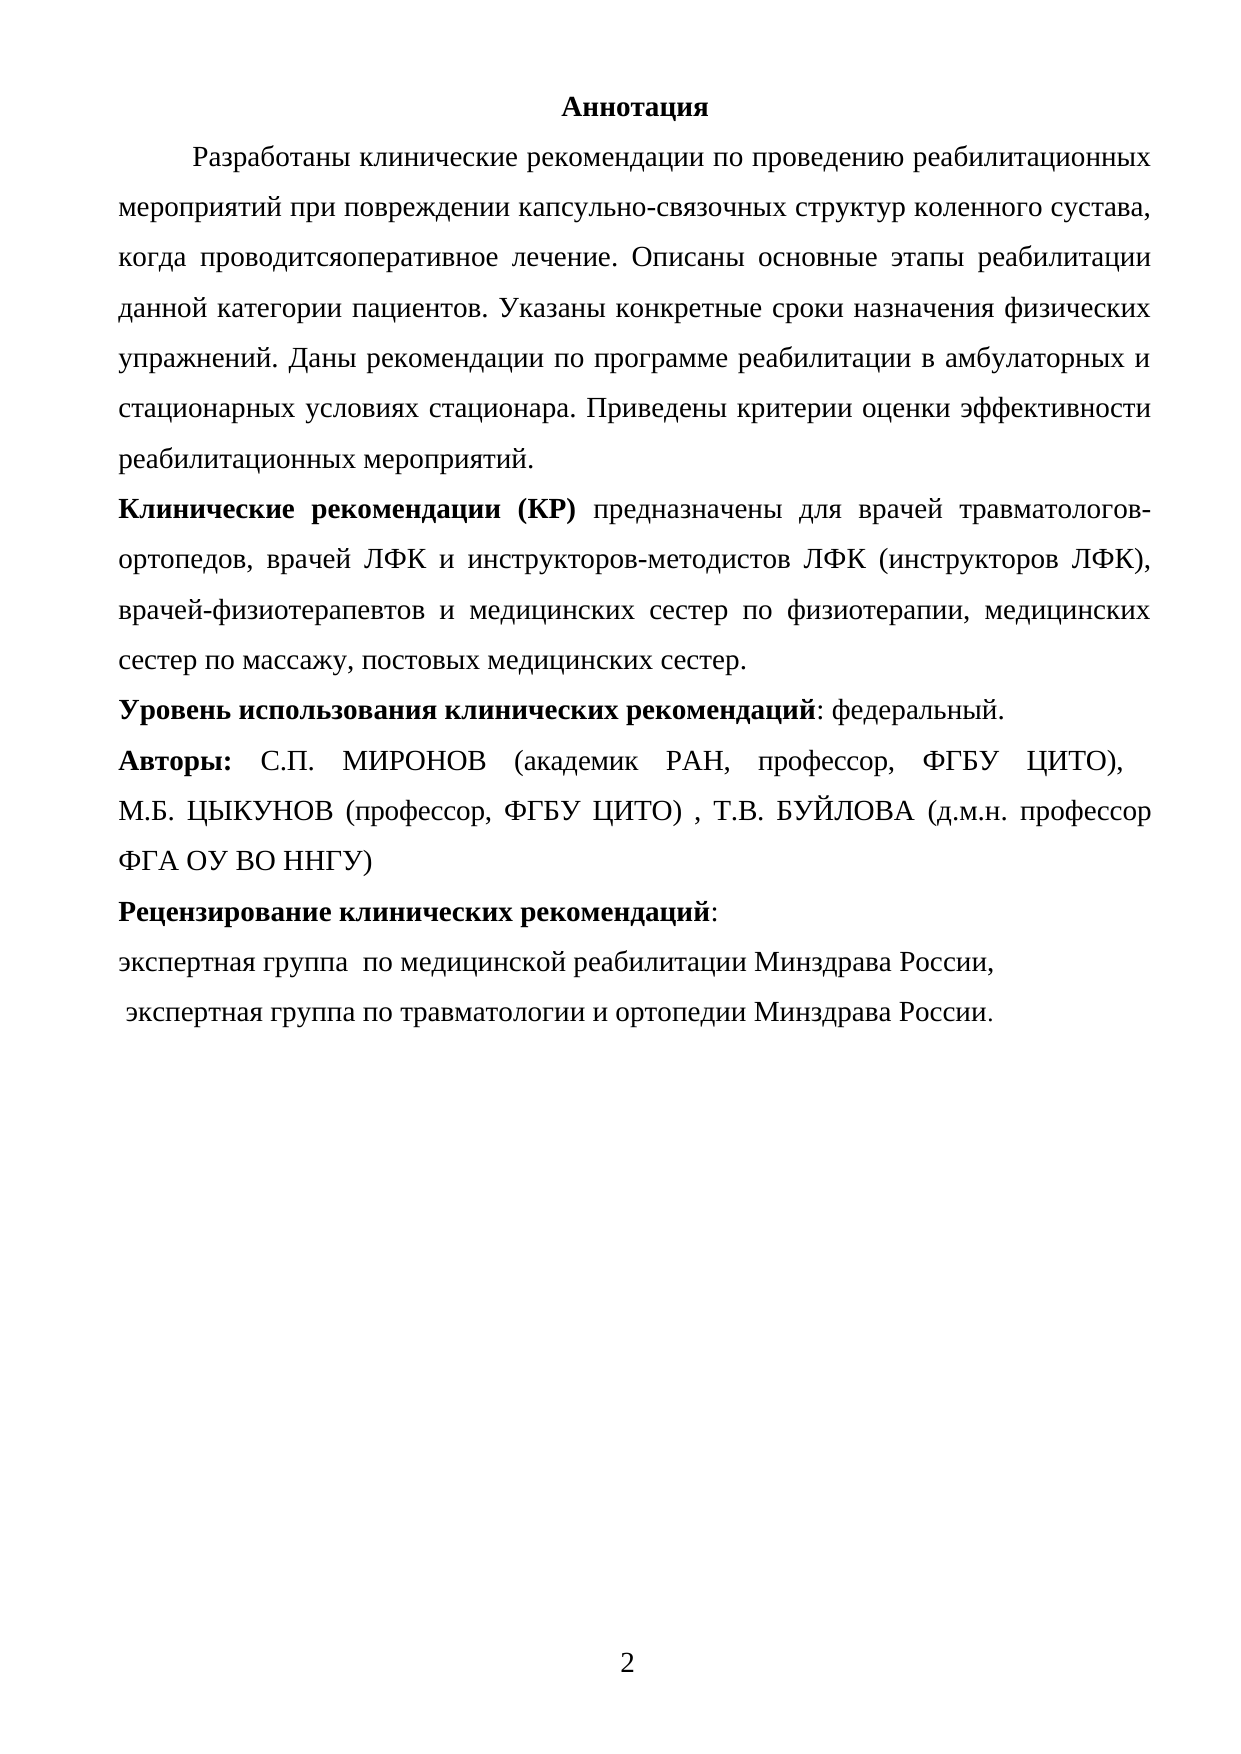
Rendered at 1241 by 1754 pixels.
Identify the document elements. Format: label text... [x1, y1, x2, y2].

text экспертная группа по травматологии и ортопедии Минздрава России. [118, 994, 1152, 1028]
text Рецензирование клинических рекомендаций: [118, 894, 1152, 927]
text Аннотация [118, 89, 1152, 122]
text Клинические рекомендации (КР) предназначены для врачей травматологов-ортопедов, врачей ЛФК и инструкторов-методистов ЛФК (инструкторов ЛФК), врачей-физиотерапевтов и медицинских сестер по физиотерапии, медицинских сестер по массажу, постовых медицинских сестер. [118, 491, 1152, 676]
text Разработаны клинические рекомендации по проведению реабилитационных мероприятий при повреждении капсульно-связочных структур коленного сустава, когда проводитсяоперативное лечение. Описаны основные этапы реабилитации данной категории пациентов. Указаны конкретные сроки назначения физических упражнений. Даны рекомендации по программе реабилитации в амбулаторных и стационарных условиях стационара. Приведены критерии оценки эффективности реабилитационных мероприятий. [118, 139, 1152, 474]
text экспертная группа по медицинской реабилитации Минздрава России, [118, 944, 1152, 977]
text Авторы: С.П. МИРОНОВ (академик РАН, профессор, ФГБУ ЦИТО), М.Б. ЦЫКУНОВ (профессор, ФГБУ ЦИТО) , Т.В. БУЙЛОВА (д.м.н. профессор ФГА ОУ ВО ННГУ) [118, 743, 1152, 877]
text Уровень использования клинических рекомендаций: федеральный. [118, 692, 1152, 726]
